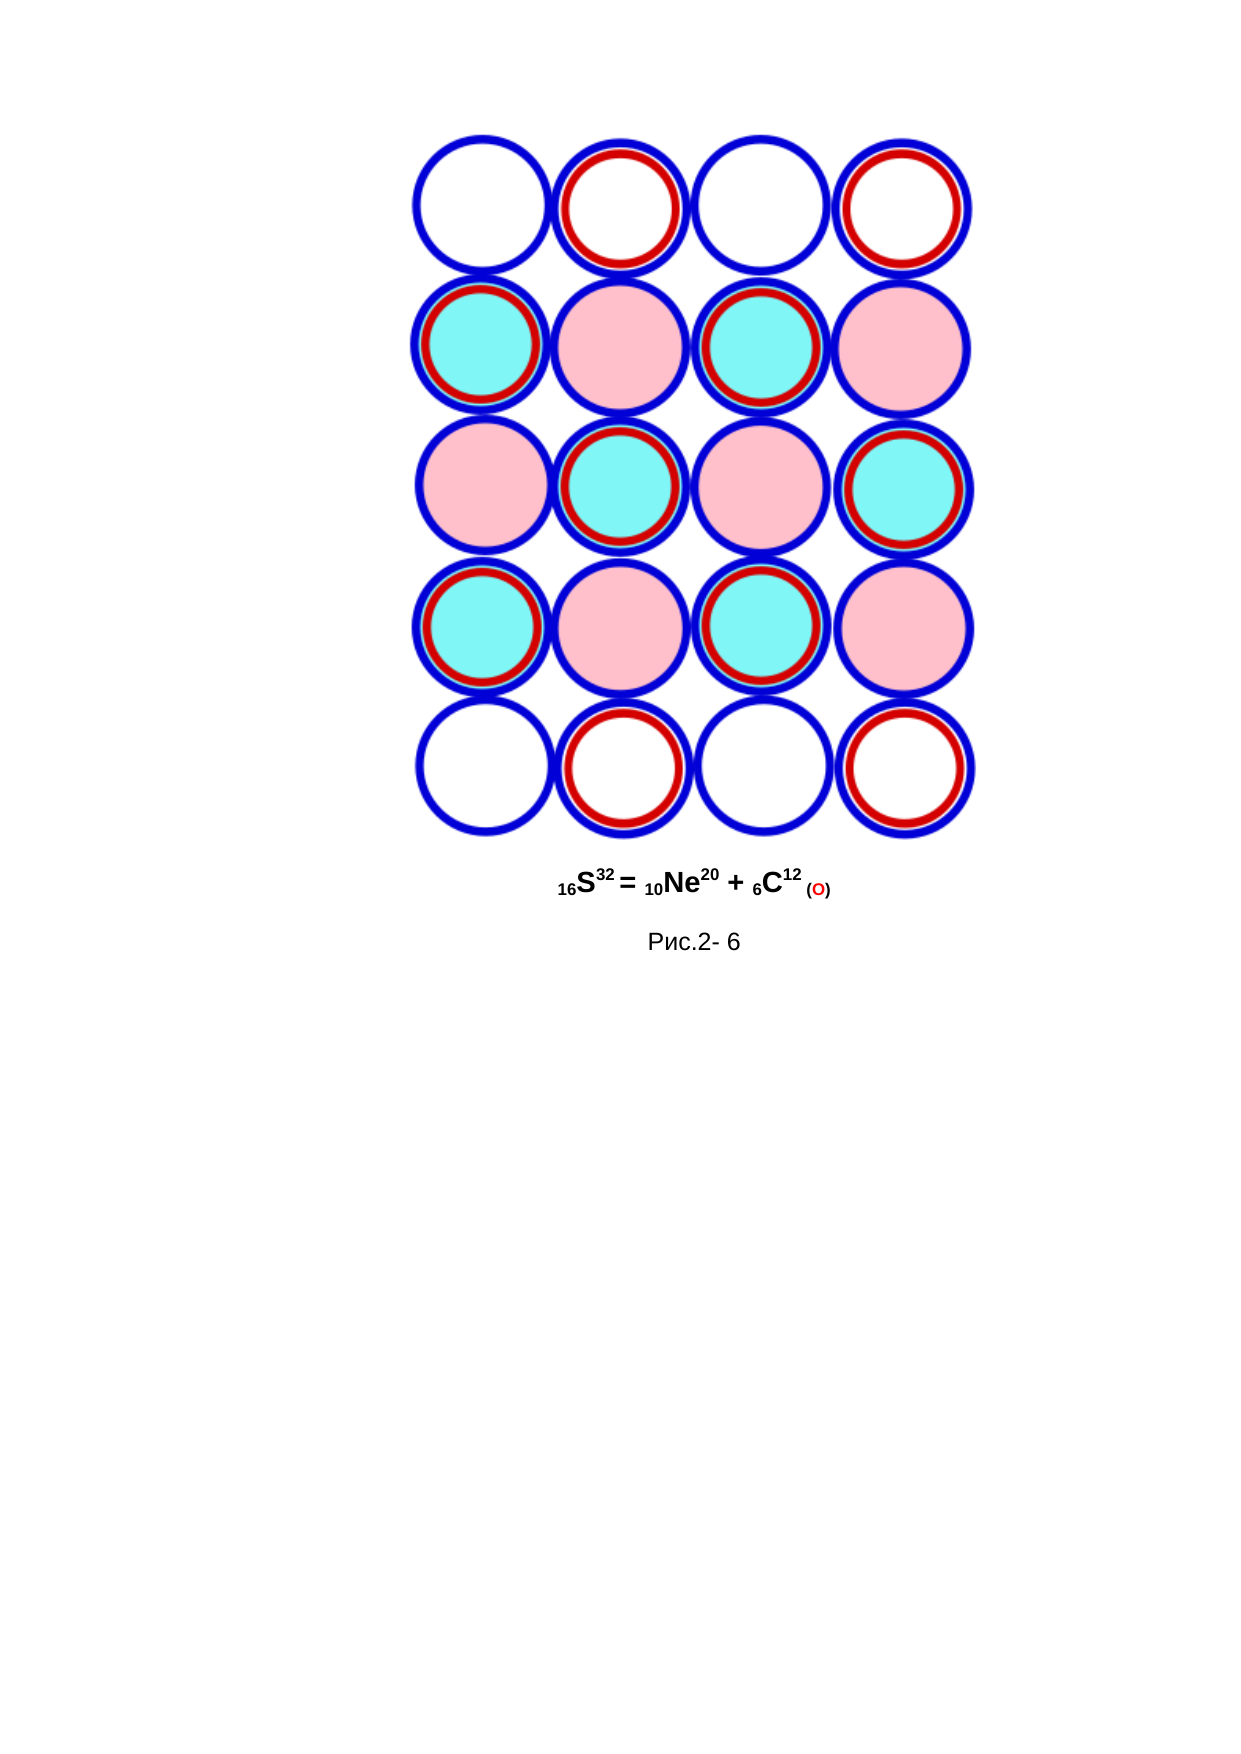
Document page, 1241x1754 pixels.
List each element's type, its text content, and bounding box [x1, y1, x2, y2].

text Рис.2- 6 [177, 927, 1152, 956]
text 16S32 = 10Ne20 + 6C12 (O) [177, 865, 1152, 899]
picture [390, 118, 998, 865]
